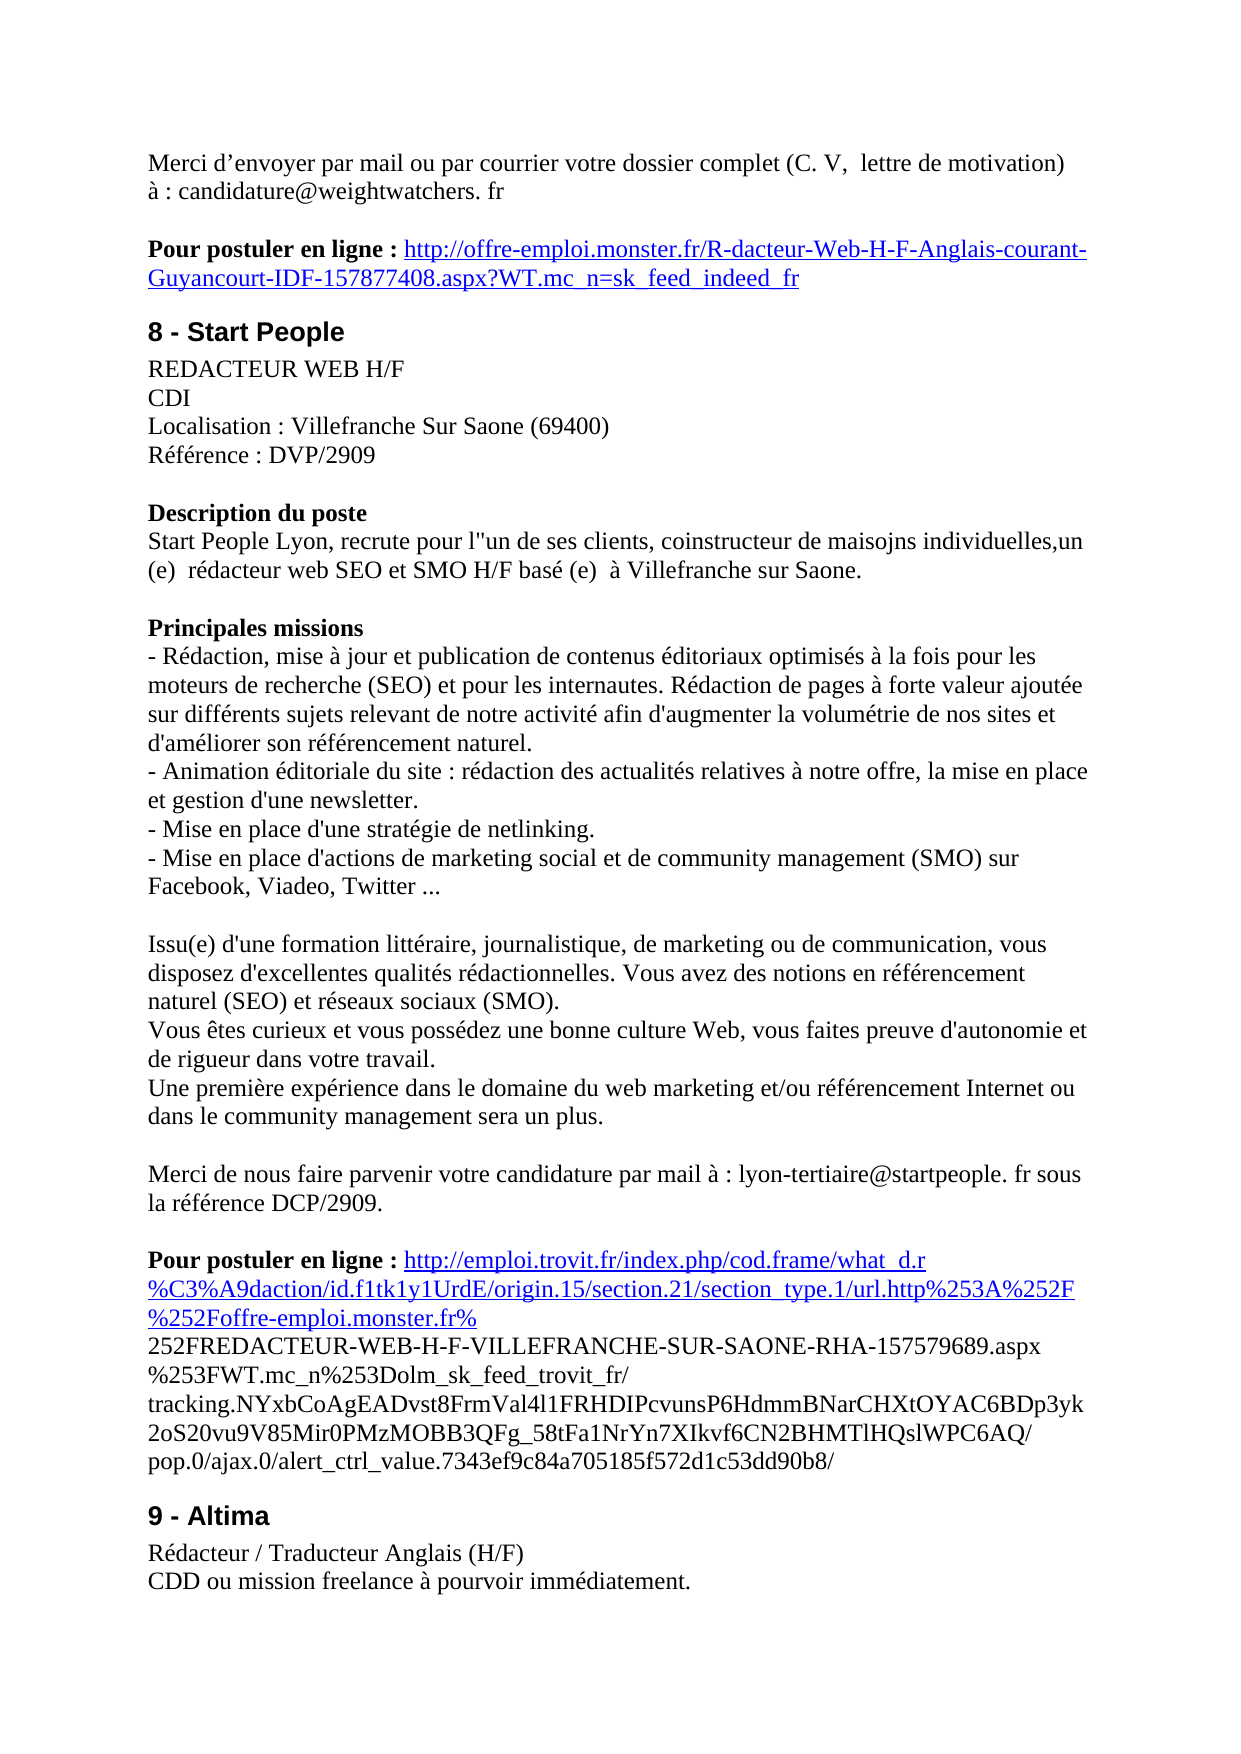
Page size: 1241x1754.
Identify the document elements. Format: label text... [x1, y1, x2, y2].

text - Rédaction, mise à jour et publication de contenus éditoriaux optimisés à la fois pour les moteurs de recherche (SEO) et pour les internautes.​ Rédaction de pages à forte valeur ajoutée sur différents sujets relevant de notre activité afin d'augmenter la volumétrie de nos sites et d'améliorer son référencement naturel.​ [148, 641, 1093, 756]
text CDI [148, 383, 1093, 411]
text Description du poste [148, 498, 1093, 526]
text - Mise en place d'actions de marketing social et de community management (SMO) sur Facebook, Viadeo, Twitter .​.​.​ [148, 843, 1093, 900]
text Vous êtes curieux et vous possédez une bonne culture Web, vous faites preuve d'autonomie et de rigueur dans votre travail.​ [148, 1015, 1093, 1073]
text 252FREDACTEUR-WEB-H-F-VILLEFRANCHE-SUR-SAONE-RHA-157579689.aspx%253FWT.mc_n%253Dolm_sk_feed_trovit_fr/tracking.NYxbCoAgEADvst8FrmVal4l1FRHDIPcvunsP6HdmmBNarCHXtOYAC6BDp3yk2oS20vu9V85Mir0PMzMOBB3QFg_58tFa1NrYn7XIkvf6CN2BHMTlHQslWPC6AQ/pop.0/ajax.0/alert_ctrl_value.7343ef9c84a705185f572d1c53dd90b8/ [148, 1331, 1093, 1475]
text Localisation : Villefranche Sur Saone (69400) [148, 411, 1093, 440]
text Issu(e) d'une formation littéraire, journalistique, de marketing ou de communication, vous disposez d'excellentes qualités rédactionnelles.​ Vous avez des notions en référencement naturel (SEO) et réseaux sociaux (SMO).​ [148, 929, 1093, 1015]
text - Mise en place d'une stratégie de netlinking.​ [148, 814, 1093, 843]
text Merci d’envoyer par mail ou par courrier votre dossier complet (C. V, lettre de motivation) à : candidature@weightwatchers. fr [148, 148, 1093, 205]
subtitle 9 - Altima [148, 1500, 1093, 1531]
text Pour postuler en ligne : http://emploi.trovit.fr/index.php/cod.frame/what_d.r%C3%A9daction/id.f1tk1y1UrdE/origin.15/section.21/section_type.1/url.http%253A%252F%252Foffre-emploi.monster.fr% [148, 1245, 1093, 1331]
text CDD ou mission freelance à pourvoir immédiatement. [148, 1566, 1093, 1595]
text Une première expérience dans le domaine du web marketing et/​ou référencement Internet ou dans le community management sera un plus.​ [148, 1073, 1093, 1130]
text Principales missions [148, 613, 1093, 641]
text REDACTEUR WEB H/F [148, 354, 1093, 383]
text - Animation éditoriale du site : rédaction des actualités relatives à notre offre, la mise en place et gestion d'une newsletter.​ [148, 756, 1093, 814]
text Start People Lyon, recrute pour l"un de ses clients, coinstructeur de maisojns individuelles,un (e) rédacteur web SEO et SMO H/​F basé (e) à Villefranche sur Saone.​ [148, 526, 1093, 584]
text Rédacteur / Traducteur Anglais (H/F) [148, 1538, 1093, 1566]
text Pour postuler en ligne : http://offre-emploi.monster.fr/R-dacteur-Web-H-F-Anglais-courant-Guyancourt-IDF-157877408.aspx?WT.mc_n=sk_feed_indeed_fr [148, 234, 1093, 291]
text Merci de nous faire parvenir votre candidature par mail à : lyon-tertiaire@startpeople. fr sous la référence DCP/2909. [148, 1159, 1093, 1216]
subtitle 8 - Start People [148, 316, 1093, 348]
text Référence : DVP/2909 [148, 440, 1093, 469]
